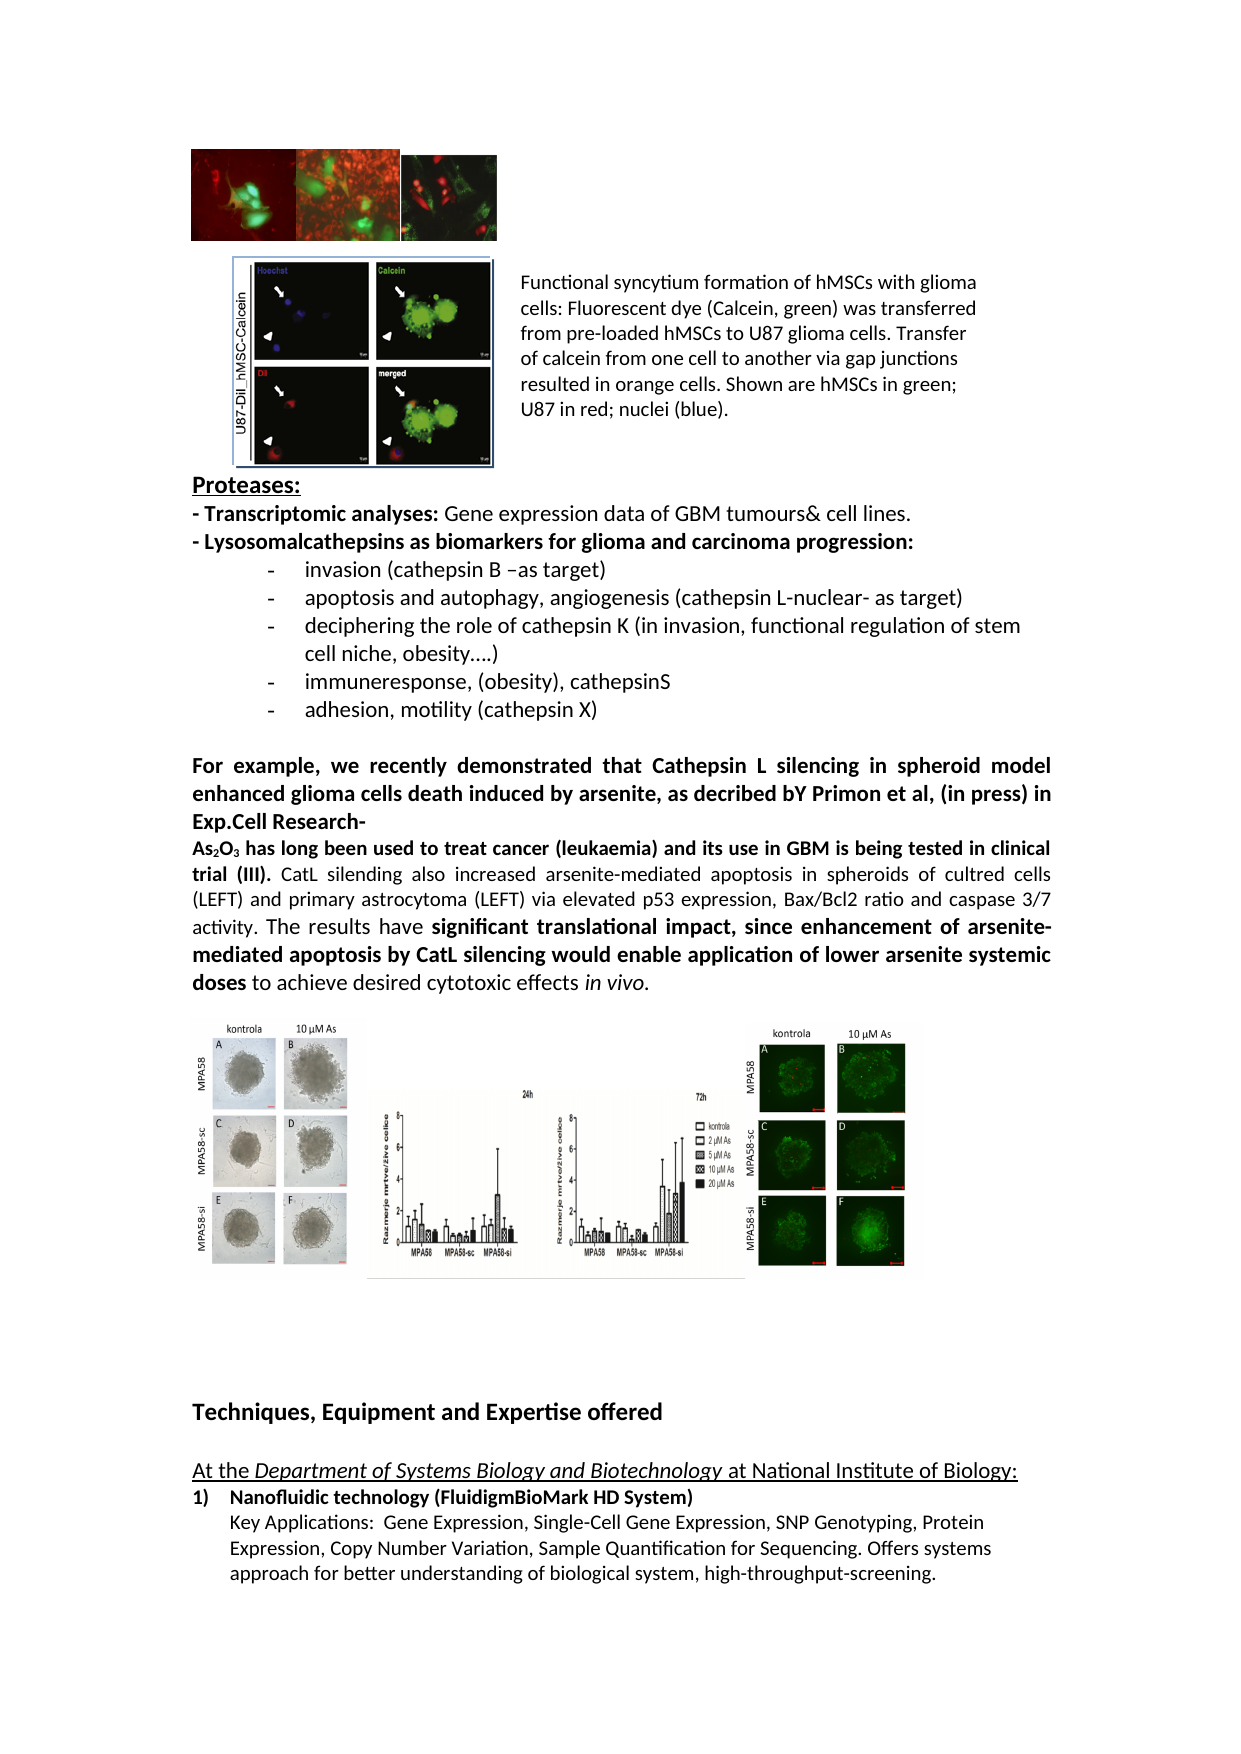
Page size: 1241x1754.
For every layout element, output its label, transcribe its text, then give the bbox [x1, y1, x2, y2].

list invasion (cathepsin B –as target) [267, 555, 1053, 583]
text At the Department of Systems Biology and Biotechnology at National Institute of Biology: [192, 1456, 1053, 1484]
list Nanofluidic technology (FluidigmBioMark HD System) [192, 1484, 1053, 1509]
list adhesion, motility (cathepsin X) [267, 695, 1053, 723]
text For example, we recently demonstrated that Cathepsin L silencing in spheroid model enhanced glioma cells death induced by arsenite, as decribed bY Primon et al, (in press) in Exp.Cell Research- [192, 751, 1053, 836]
picture [191, 149, 497, 241]
text As2O3 has long been used to treat cancer (leukaemia) and its use in GBM is being tested in clinical trial (III). CatL silending also increased arsenite-mediated apoptosis in spheroids of cultred cells (LEFT) and primary astrocytoma (LEFT) via elevated p53 expression, Bax/Bcl2 ratio and caspase 3/7 activity. The results have significant translational impact, since enhancement of arsenite-mediated apoptosis by CatL silencing would enable application of lower arsenite systemic doses to achieve desired cytotoxic effects in vivo. [192, 836, 1053, 996]
text Proteases: [192, 469, 1053, 499]
text Key Applications: Gene Expression, Single-Cell Gene Expression, SNP Genotyping, Protein Expression, Copy Number Variation, Sample Quantification for Sequencing. Offers systems approach for better understanding of biological system, high-throughput-screening. [229, 1509, 1053, 1586]
text Techniques, Equipment and Expertise offered [192, 1396, 1053, 1427]
list immuneresponse, (obesity), cathepsinS [267, 667, 1053, 695]
list apoptosis and autophagy, angiogenesis (cathepsin L-nuclear- as target) [267, 583, 1053, 611]
picture [191, 1018, 924, 1279]
text - Transcriptomic analyses: Gene expression data of GBM tumours& cell lines. [192, 499, 1053, 527]
list deciphering the role of cathepsin K (in invasion, functional regulation of stem cell niche, obesity….) [267, 611, 1053, 667]
text - Lysosomalcathepsins as biomarkers for glioma and carcinoma progression: [192, 527, 1053, 555]
picture [230, 254, 495, 469]
